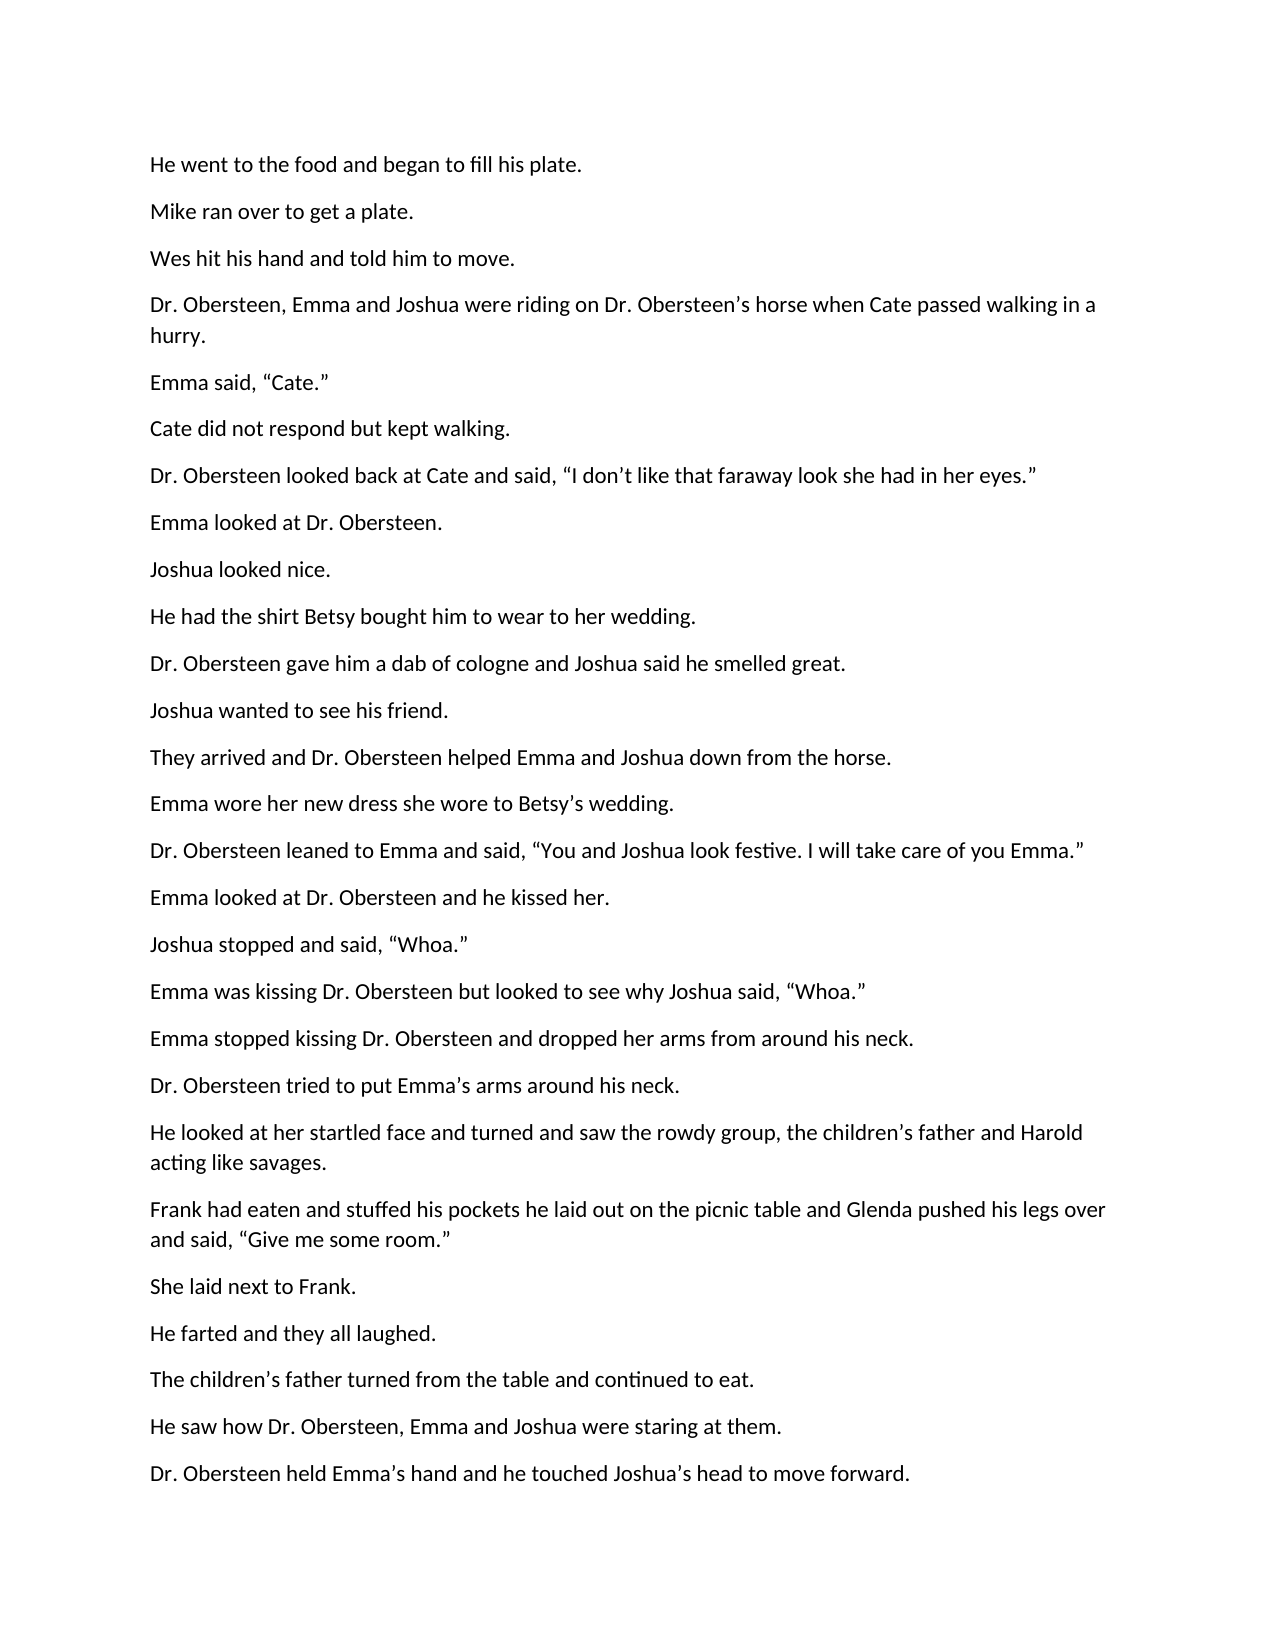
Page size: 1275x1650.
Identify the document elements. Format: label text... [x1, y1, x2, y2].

text They arrived and Dr. Obersteen helped Emma and Joshua down from the horse. [150, 743, 1125, 771]
text Emma looked at Dr. Obersteen. [150, 508, 1125, 536]
text Wes hit his hand and told him to move. [150, 244, 1125, 272]
text Emma was kissing Dr. Obersteen but looked to see why Joshua said, “Whoa.” [150, 977, 1125, 1005]
text Joshua wanted to see his friend. [150, 696, 1125, 724]
text Joshua looked nice. [150, 555, 1125, 583]
text Dr. Obersteen, Emma and Joshua were riding on Dr. Obersteen’s horse when Cate passed walking in a hurry. [150, 291, 1125, 349]
text Emma said, “Cate.” [150, 368, 1125, 396]
text He looked at her startled face and turned and saw the rowdy group, the children’s father and Harold acting like savages. [150, 1118, 1125, 1176]
text He saw how Dr. Obersteen, Emma and Joshua were staring at them. [150, 1412, 1125, 1441]
text Dr. Obersteen gave him a dab of cologne and Joshua said he smelled great. [150, 649, 1125, 677]
text Mike ran over to get a plate. [150, 197, 1125, 225]
text Dr. Obersteen looked back at Cate and said, “I don’t like that faraway look she had in her eyes.” [150, 461, 1125, 489]
text Emma looked at Dr. Obersteen and he kissed her. [150, 883, 1125, 911]
text She laid next to Frank. [150, 1272, 1125, 1300]
text The children’s father turned from the table and continued to eat. [150, 1366, 1125, 1394]
text He had the shirt Betsy bought him to wear to her wedding. [150, 602, 1125, 630]
text Dr. Obersteen held Emma’s hand and he touched Joshua’s head to move forward. [150, 1459, 1125, 1487]
text He went to the food and began to fill his plate. [150, 150, 1125, 178]
text Cate did not respond but kept walking. [150, 414, 1125, 443]
text Dr. Obersteen leaned to Emma and said, “You and Joshua look festive. I will take care of you Emma.” [150, 836, 1125, 864]
text Emma stopped kissing Dr. Obersteen and dropped her arms from around his neck. [150, 1024, 1125, 1052]
text Frank had eaten and stuffed his pockets he laid out on the picnic table and Glenda pushed his legs over and said, “Give me some room.” [150, 1195, 1125, 1253]
text Dr. Obersteen tried to put Emma’s arms around his neck. [150, 1071, 1125, 1099]
text Joshua stopped and said, “Whoa.” [150, 930, 1125, 958]
text He farted and they all laughed. [150, 1319, 1125, 1347]
text Emma wore her new dress she wore to Betsy’s wedding. [150, 789, 1125, 818]
